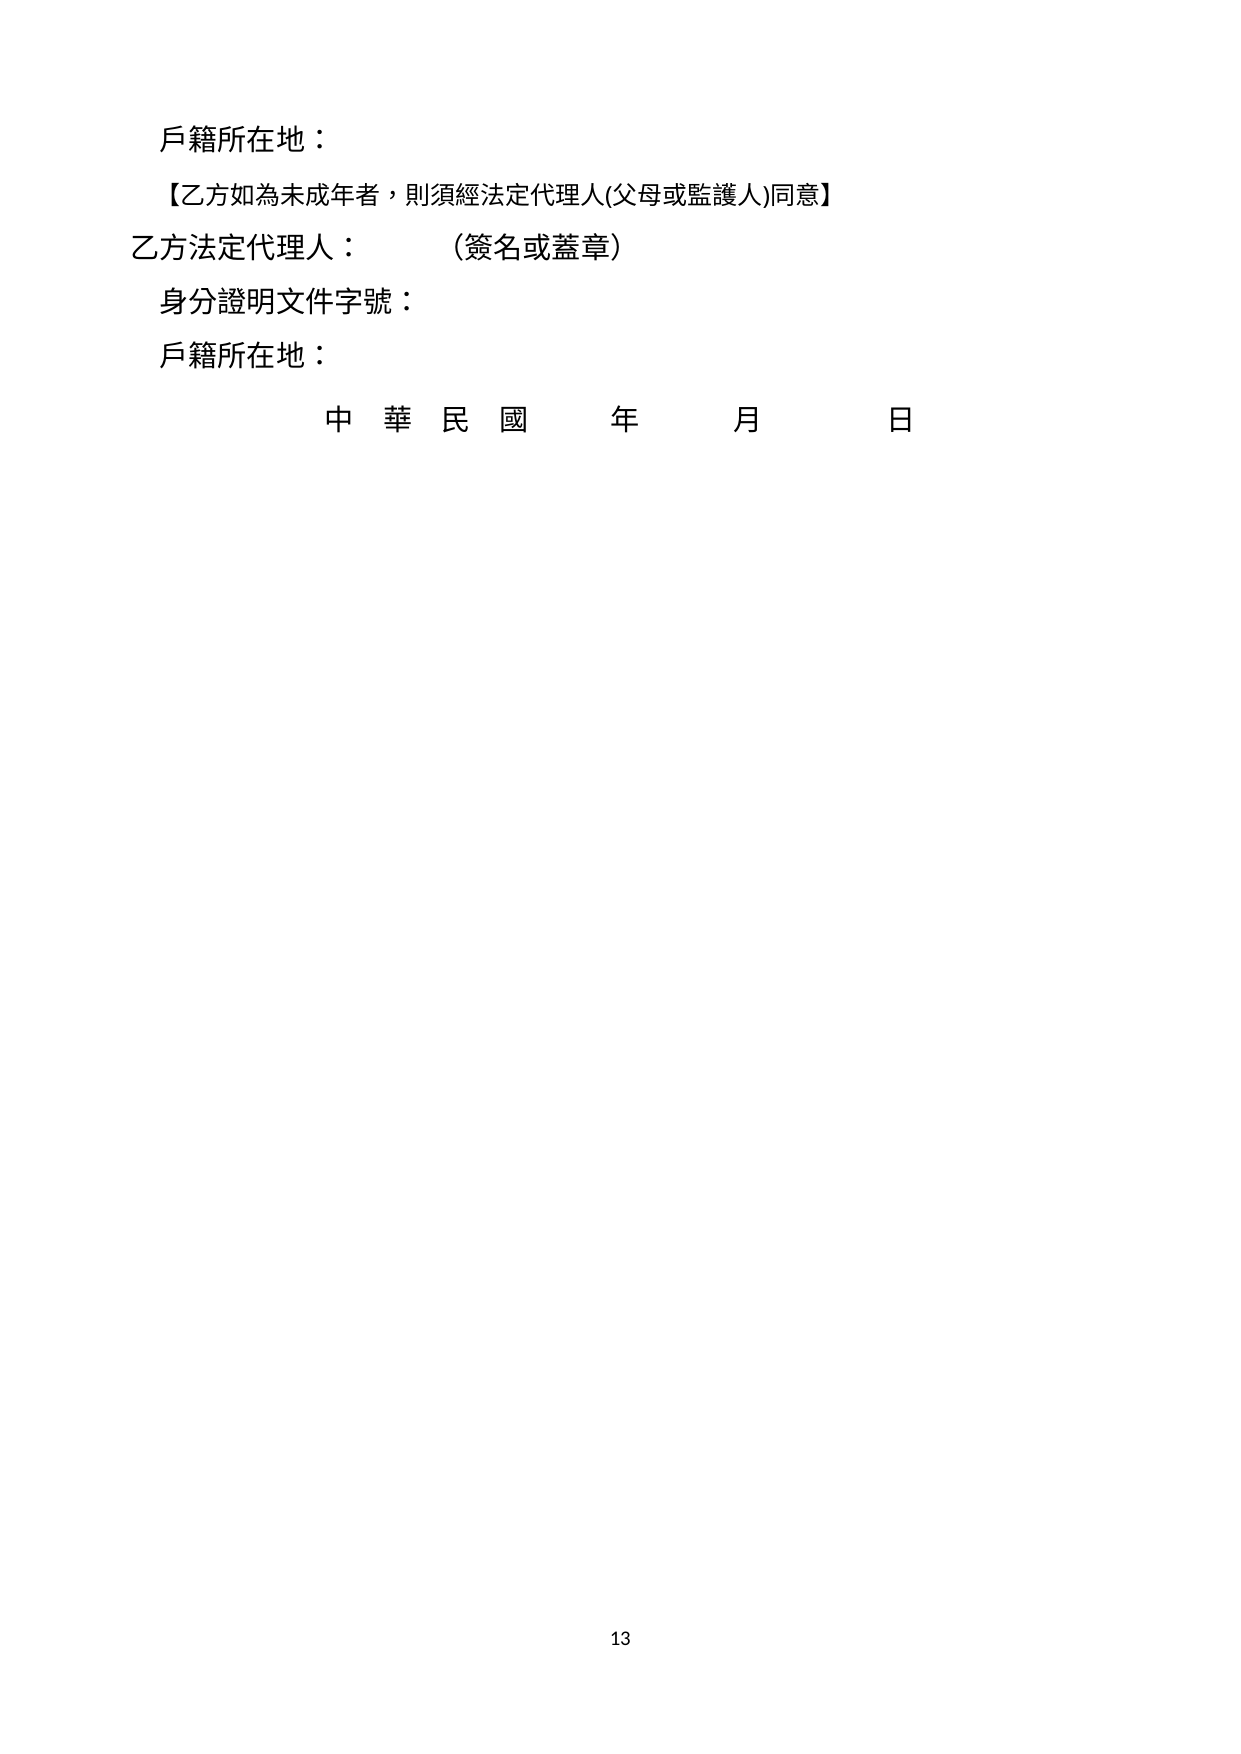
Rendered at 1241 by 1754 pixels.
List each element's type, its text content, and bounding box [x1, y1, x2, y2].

text 乙方法定代理人： （簽名或蓋章） [130, 230, 1110, 265]
text 身分證明文件字號： [130, 284, 1110, 319]
text 戶籍所在地： [130, 122, 1110, 157]
text 【乙方如為未成年者，則須經法定代理人(父母或監護人)同意】 [130, 176, 1110, 211]
text 戶籍所在地： [130, 338, 1110, 374]
text 中 華 民 國 年 月 日 [130, 392, 1110, 440]
